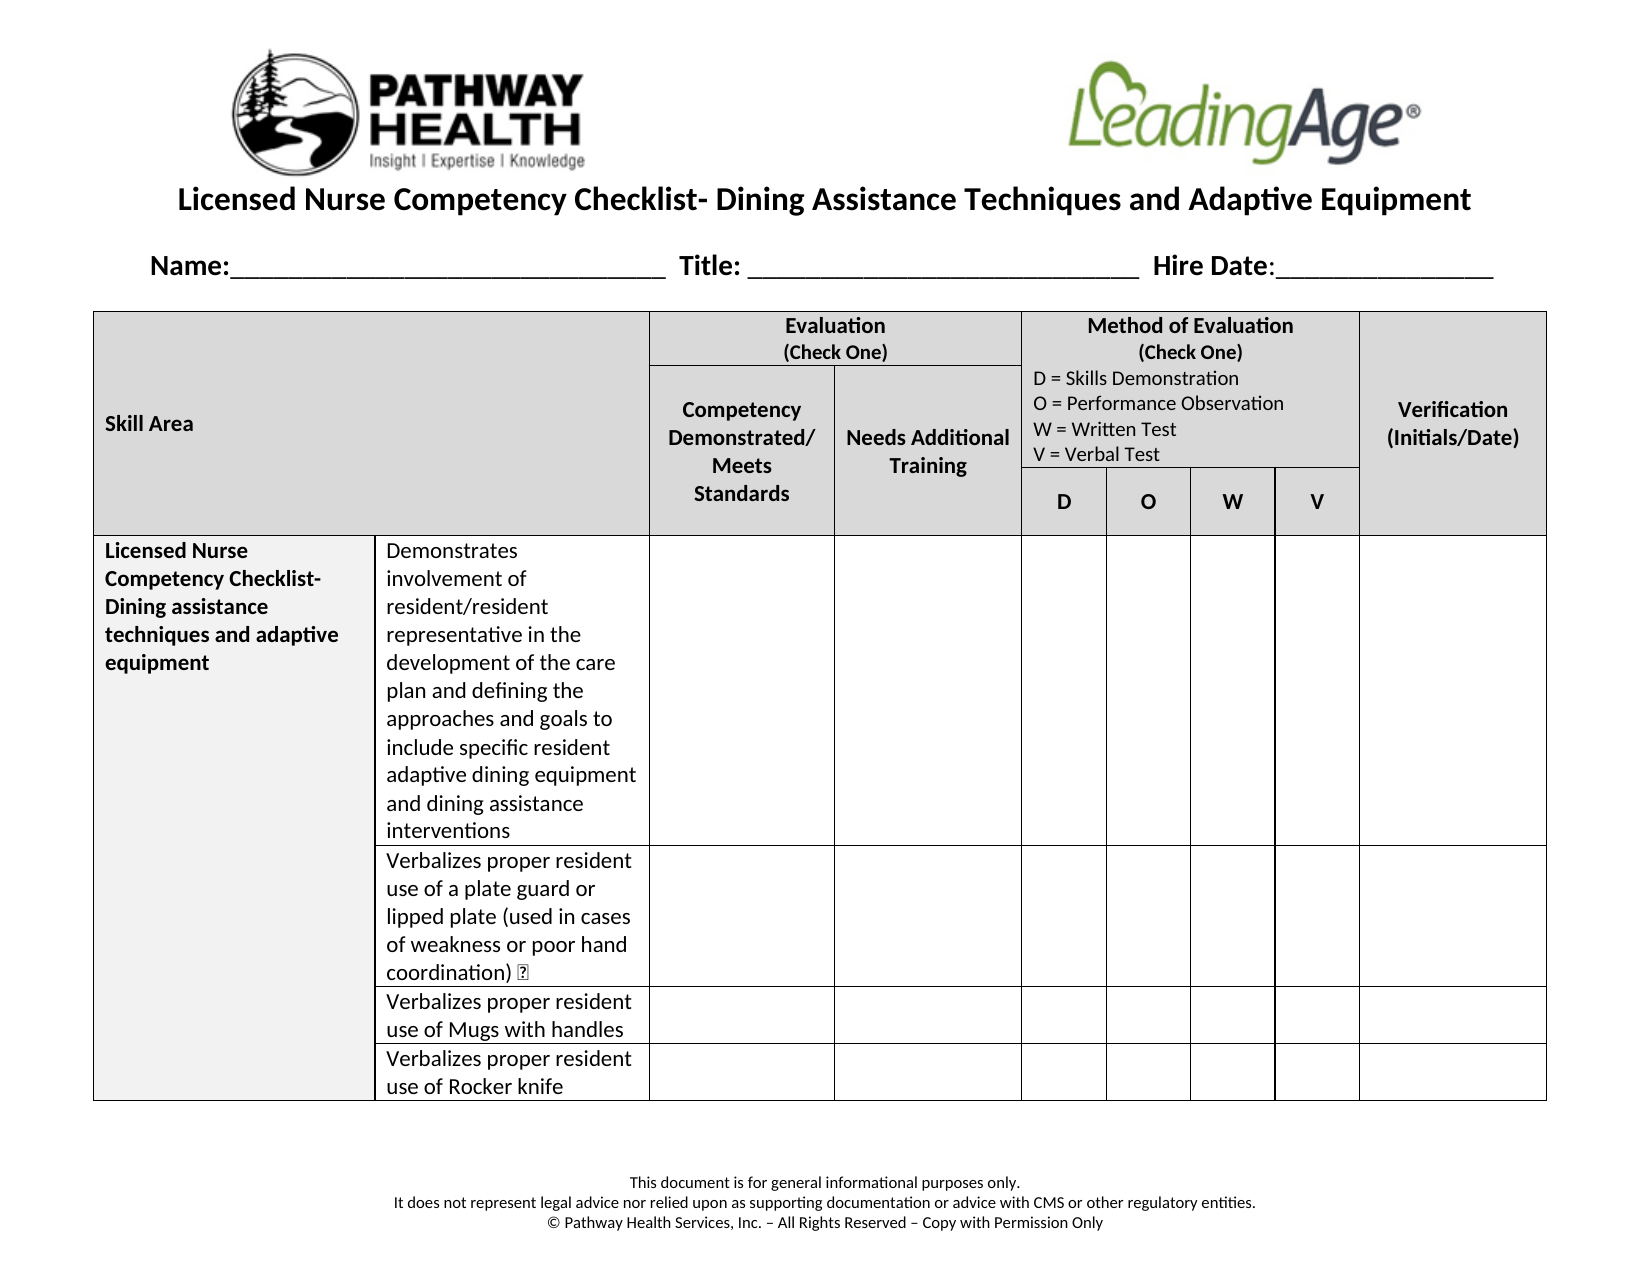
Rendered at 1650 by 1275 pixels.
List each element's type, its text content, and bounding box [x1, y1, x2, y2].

table_cell [650, 536, 834, 845]
table_cell [1107, 846, 1190, 986]
text Name:______________________________ Title: ___________________________ Hire Date:_______________ [150, 247, 1500, 282]
table_cell D [1022, 468, 1106, 535]
table_header Evaluation (Check One) [650, 312, 1021, 365]
table_cell O [1107, 468, 1190, 535]
text Licensed Nurse Competency Checklist- Dining Assistance Techniques and Adaptive Equipment [150, 178, 1500, 219]
table_cell [1107, 1044, 1190, 1100]
table_header Verification (Initials/Date) [1360, 312, 1546, 535]
table_cell [1022, 987, 1106, 1043]
table_cell [835, 987, 1021, 1043]
table_cell [1107, 536, 1190, 845]
table_cell [1360, 846, 1546, 986]
table_cell [1360, 987, 1546, 1043]
table_cell [1360, 1044, 1546, 1100]
table_cell [1022, 536, 1106, 845]
table_cell W [1191, 468, 1274, 535]
picture [1063, 51, 1428, 179]
table_cell Verbalizes proper resident use of Mugs with handles [376, 987, 649, 1043]
table_header Skill Area [94, 312, 649, 535]
table_cell Verbalizes proper resident use of a plate guard or lipped plate (used in cases of weakness or poor hand coordination)  [376, 846, 649, 986]
table_cell [1276, 987, 1359, 1043]
table_cell [1022, 846, 1106, 986]
table_cell Verbalizes proper resident use of Rocker knife [376, 1044, 649, 1100]
table_cell [1191, 536, 1274, 845]
table_header Method of Evaluation (Check One) D = Skills Demonstration O = Performance Observation W = Written Test V = Verbal Test [1022, 312, 1359, 467]
table_cell [1276, 536, 1359, 845]
table_cell [1360, 536, 1546, 845]
picture [225, 46, 593, 179]
table_cell [835, 536, 1021, 845]
table_cell Demonstrates involvement of resident/resident representative in the development of the care plan and defining the approaches and goals to include specific resident adaptive dining equipment and dining assistance interventions [376, 536, 649, 845]
table_cell [835, 1044, 1021, 1100]
table_cell [650, 987, 834, 1043]
table_cell [1276, 846, 1359, 986]
table_cell V [1276, 468, 1359, 535]
table_cell Needs Additional Training [835, 366, 1021, 535]
table_cell [1107, 987, 1190, 1043]
table_cell [1022, 1044, 1106, 1100]
table_cell [1191, 1044, 1274, 1100]
table_cell [1191, 846, 1274, 986]
table_cell Competency Demonstrated/ Meets Standards [650, 366, 834, 535]
table_cell [1276, 1044, 1359, 1100]
table_cell [1191, 987, 1274, 1043]
table_cell [650, 846, 834, 986]
table_cell [835, 846, 1021, 986]
table_cell [650, 1044, 834, 1100]
table_cell Licensed Nurse Competency Checklist- Dining assistance techniques and adaptive equipment [94, 536, 374, 1100]
